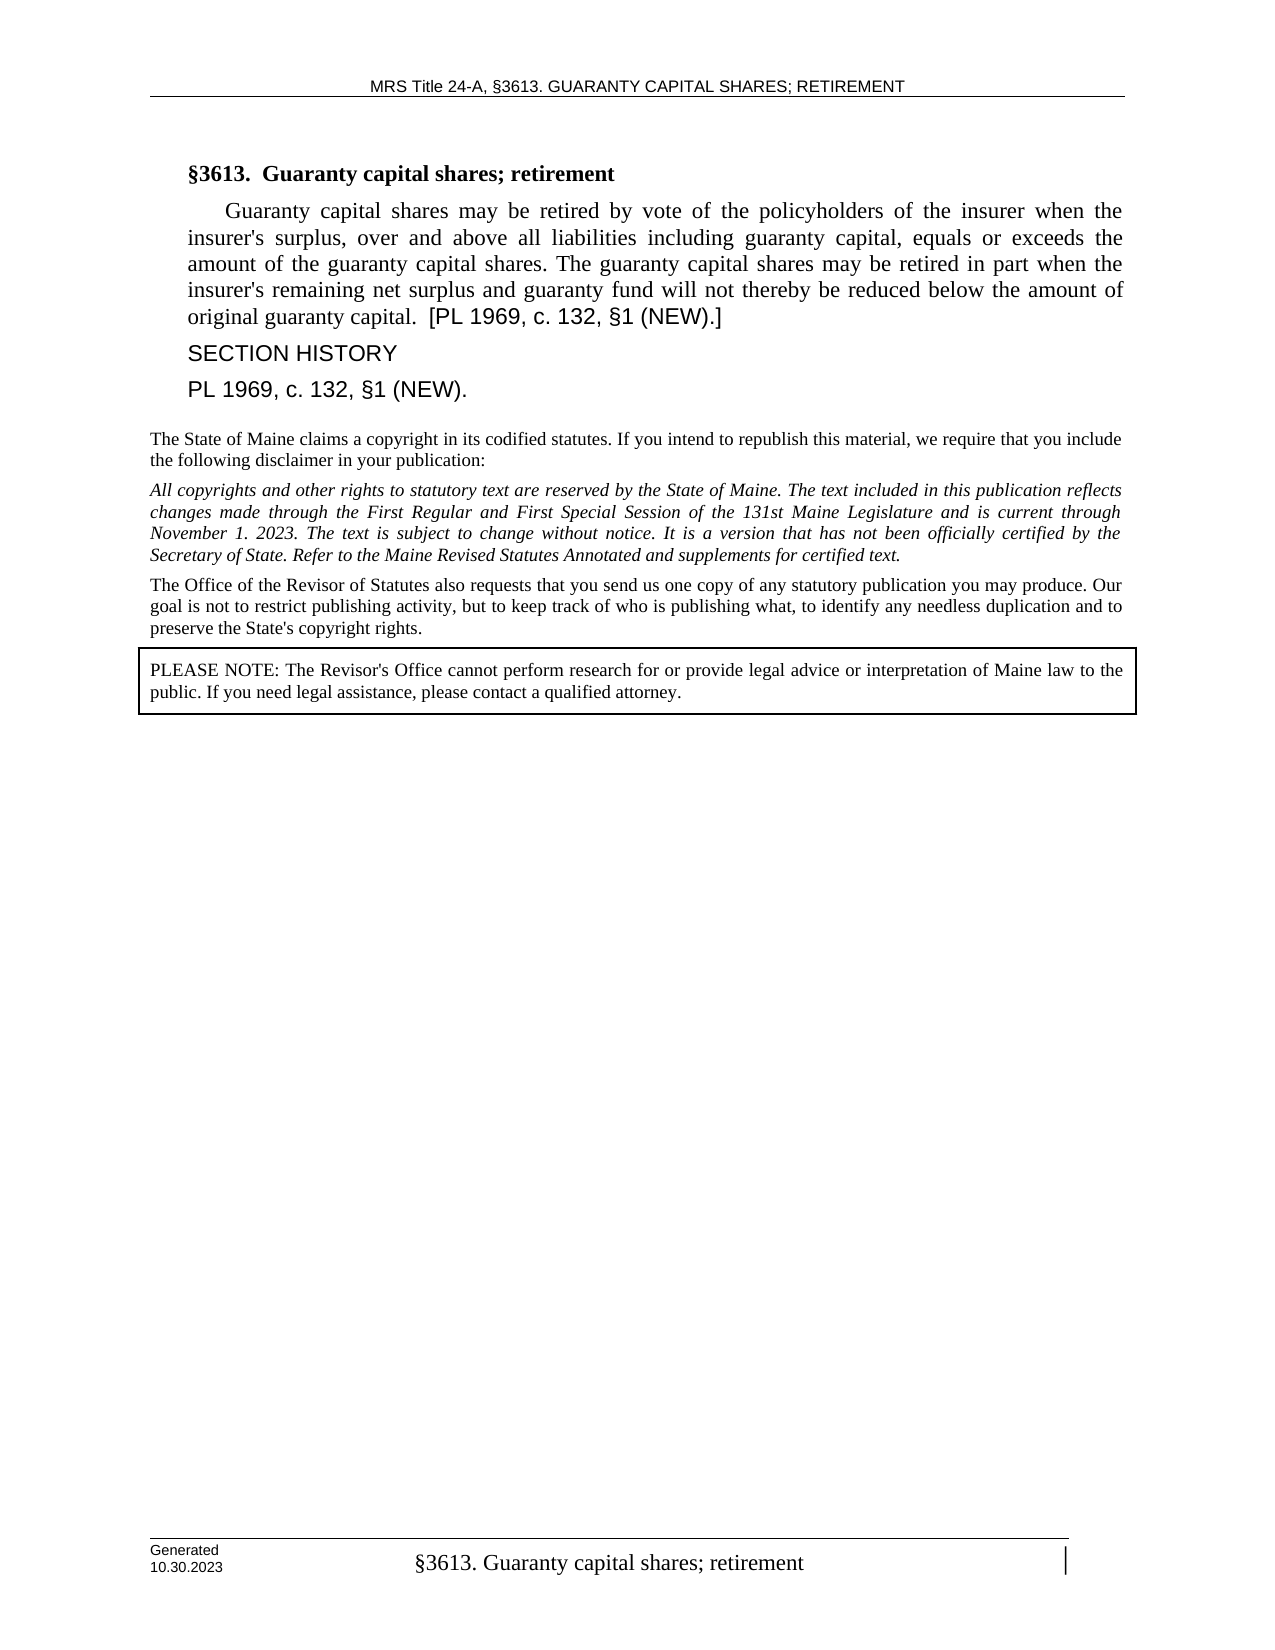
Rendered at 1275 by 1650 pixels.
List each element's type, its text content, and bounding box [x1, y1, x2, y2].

text §3613. Guaranty capital shares; retirement [187, 160, 1125, 187]
text The Office of the Revisor of Statutes also requests that you send us one copy of any statutory publication you may produce. Our goal is not to restrict publishing activity, but to keep track of who is publishing what, to identify any needless duplication and to preserve the State's copyright rights. [150, 574, 1125, 638]
text PLEASE NOTE: The Revisor's Office cannot perform research for or provide legal advice or interpretation of Maine law to the public. If you need legal assistance, please contact a qualified attorney. [140, 649, 1135, 713]
text SECTION HISTORY [187, 339, 1125, 366]
text All copyrights and other rights to statutory text are reserved by the State of Maine. The text included in this publication reflects changes made through the First Regular and First Special Session of the 131st Maine Legislature and is current through November 1. 2023 . The text is subject to change without notice. It is a version that has not been officially certified by the Secretary of State. Refer to the Maine Revised Statutes Annotated and supplements for certified text. [150, 479, 1125, 565]
text Guaranty capital shares may be retired by vote of the policyholders of the insurer when the insurer's surplus, over and above all liabilities including guaranty capital, equals or exceeds the amount of the guaranty capital shares. The guaranty capital shares may be retired in part when the insurer's remaining net surplus and guaranty fund will not thereby be reduced below the amount of original guaranty capital. [PL 1969, c. 132, §1 (NEW).] [187, 197, 1125, 329]
text PL 1969, c. 132, §1 (NEW). [187, 376, 1125, 403]
text The State of Maine claims a copyright in its codified statutes. If you intend to republish this material, we require that you include the following disclaimer in your publication: [150, 428, 1125, 471]
